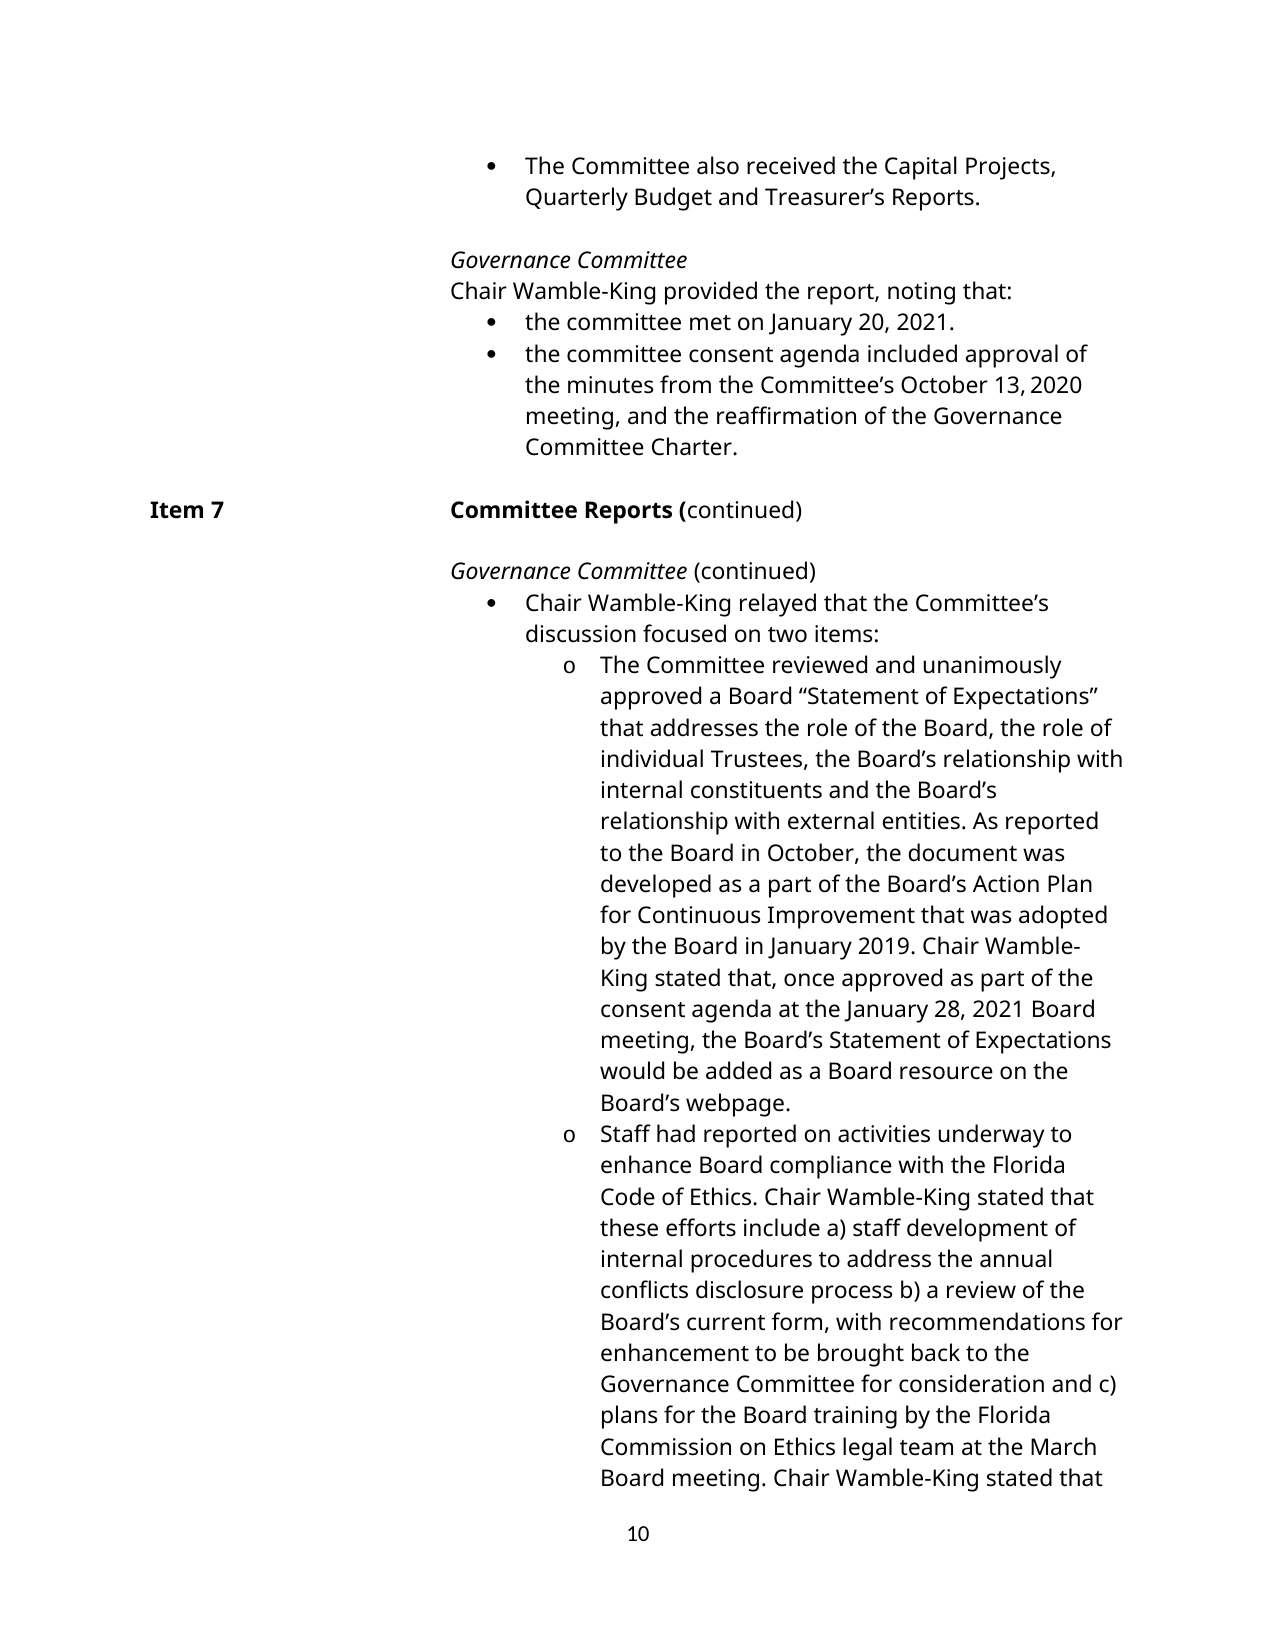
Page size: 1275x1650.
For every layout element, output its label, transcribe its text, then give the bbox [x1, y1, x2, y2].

list the committee met on January 20, 2021. [487, 306, 1125, 337]
text Chair Wamble-King provided the report, noting that: [450, 275, 1125, 306]
subtitle Item 7 Committee Reports (continued) [150, 494, 1125, 525]
list The Committee also received the Capital Projects, Quarterly Budget and Treasurer’s Reports. [487, 150, 1125, 212]
list The Committee reviewed and unanimously approved a Board “Statement of Expectations” that addresses the role of the Board, the role of individual Trustees, the Board’s relationship with internal constituents and the Board’s relationship with external entities. As reported to the Board in October, the document was developed as a part of the Board’s Action Plan for Continuous Improvement that was adopted by the Board in January 2019. Chair Wamble-King stated that, once approved as part of the consent agenda at the January 28, 2021 Board meeting, the Board’s Statement of Expectations would be added as a Board resource on the Board’s webpage. [562, 649, 1125, 1118]
subtitle Governance Committee (continued) [375, 555, 1125, 586]
subtitle Governance Committee [375, 244, 1125, 275]
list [562, 1118, 1125, 1493]
list the committee consent agenda included approval of the minutes from the Committee’s October 13, 2020 meeting, and the reaffirmation of the Governance Committee Charter. [487, 337, 1125, 462]
list Chair Wamble-King relayed that the Committee’s discussion focused on two items: [487, 586, 1125, 649]
